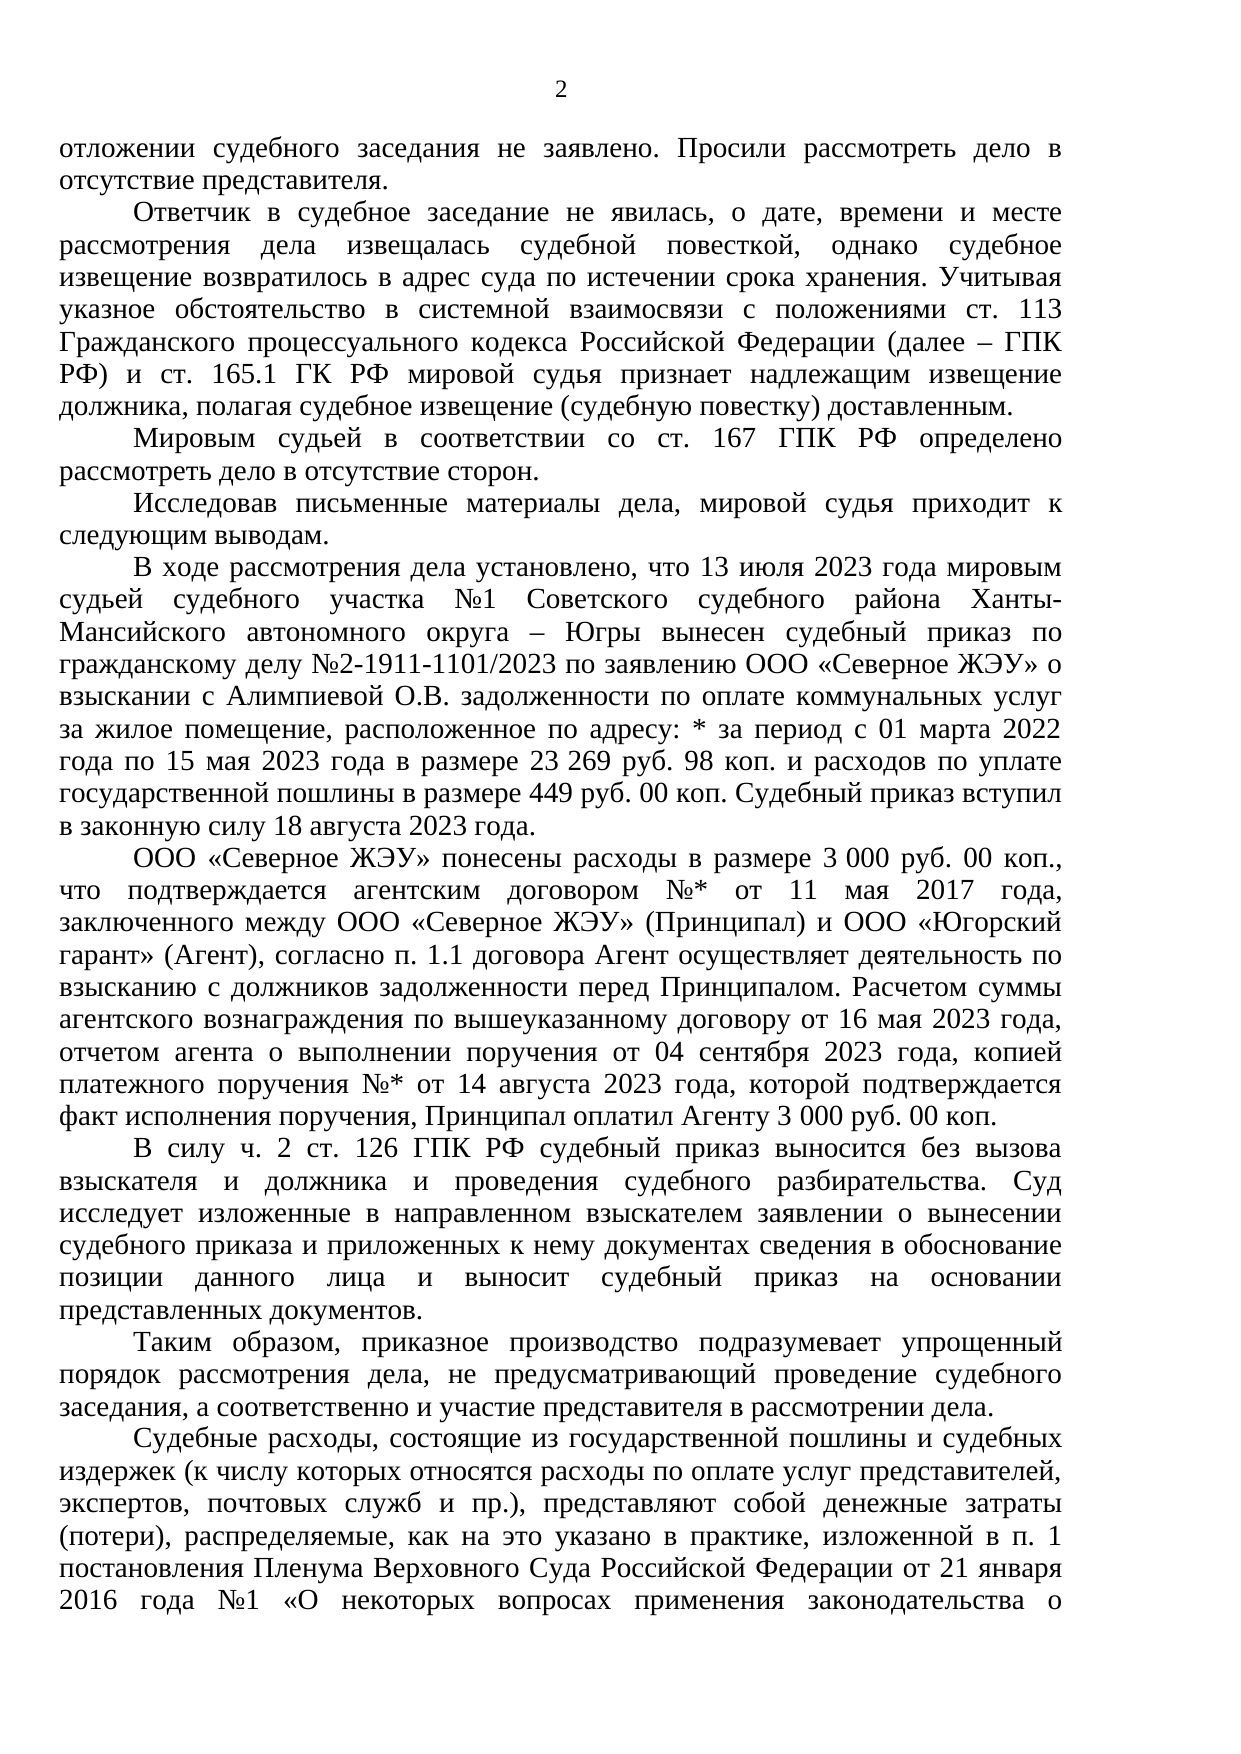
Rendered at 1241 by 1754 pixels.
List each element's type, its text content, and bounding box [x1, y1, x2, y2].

text Мировым судьей в соответствии со ст. 167 ГПК РФ определено рассмотреть дело в отсутствие сторон. [59, 422, 1063, 486]
text Исследовав письменные материалы дела, мировой судья приходит к следующим выводам. [59, 486, 1063, 551]
text Ответчик в судебное заседание не явилась, о дате, времени и месте рассмотрения дела извещалась судебной повесткой, однако судебное извещение возвратилось в адрес суда по истечении срока хранения. Учитывая указное обстоятельство в системной взаимосвязи с положениями ст. 113 Гражданского процессуального кодекса Российской Федерации (далее – ГПК РФ) и ст. 165.1 ГК РФ мировой судья признает надлежащим извещение должника, полагая судебное извещение (судебную повестку) доставленным. [59, 196, 1063, 422]
text В ходе рассмотрения дела установлено, что 13 июля 2023 года мировым судьей судебного участка №1 Советского судебного района Ханты-Мансийского автономного округа – Югры вынесен судебный приказ по гражданскому делу №2-1911-1101/2023 по заявлению ООО «Северное ЖЭУ» о взыскании с Алимпиевой О.В. задолженности по оплате коммунальных услуг за жилое помещение, расположенное по адресу: * за период с 01 марта 2022 года по 15 мая 2023 года в размере 23 269 руб. 98 коп. и расходов по уплате государственной пошлины в размере 449 руб. 00 коп. Судебный приказ вступил в законную силу 18 августа 2023 года. [59, 551, 1063, 841]
text ООО «Северное ЖЭУ» понесены расходы в размере 3 000 руб. 00 коп., что подтверждается агентским договором №* от 11 мая 2017 года, заключенного между ООО «Северное ЖЭУ» (Принципал) и ООО «Югорский гарант» (Агент), согласно п. 1.1 договора Агент осуществляет деятельность по взысканию с должников задолженности перед Принципалом. Расчетом суммы агентского вознаграждения по вышеуказанному договору от 16 мая 2023 года, отчетом агента о выполнении поручения от 04 сентября 2023 года, копией платежного поручения №* от 14 августа 2023 года, которой подтверждается факт исполнения поручения, Принципал оплатил Агенту 3 000 руб. 00 коп. [59, 841, 1063, 1132]
text Таким образом, приказное производство подразумевает упрощенный порядок рассмотрения дела, не предусматривающий проведение судебного заседания, а соответственно и участие представителя в рассмотрении дела. [59, 1325, 1063, 1422]
text В силу ч. 2 ст. 126 ГПК РФ судебный приказ выносится без вызова взыскателя и должника и проведения судебного разбирательства. Суд исследует изложенные в направленном взыскателем заявлении о вынесении судебного приказа и приложенных к нему документах сведения в обоснование позиции данного лица и выносит судебный приказ на основании представленных документов. [59, 1132, 1063, 1325]
